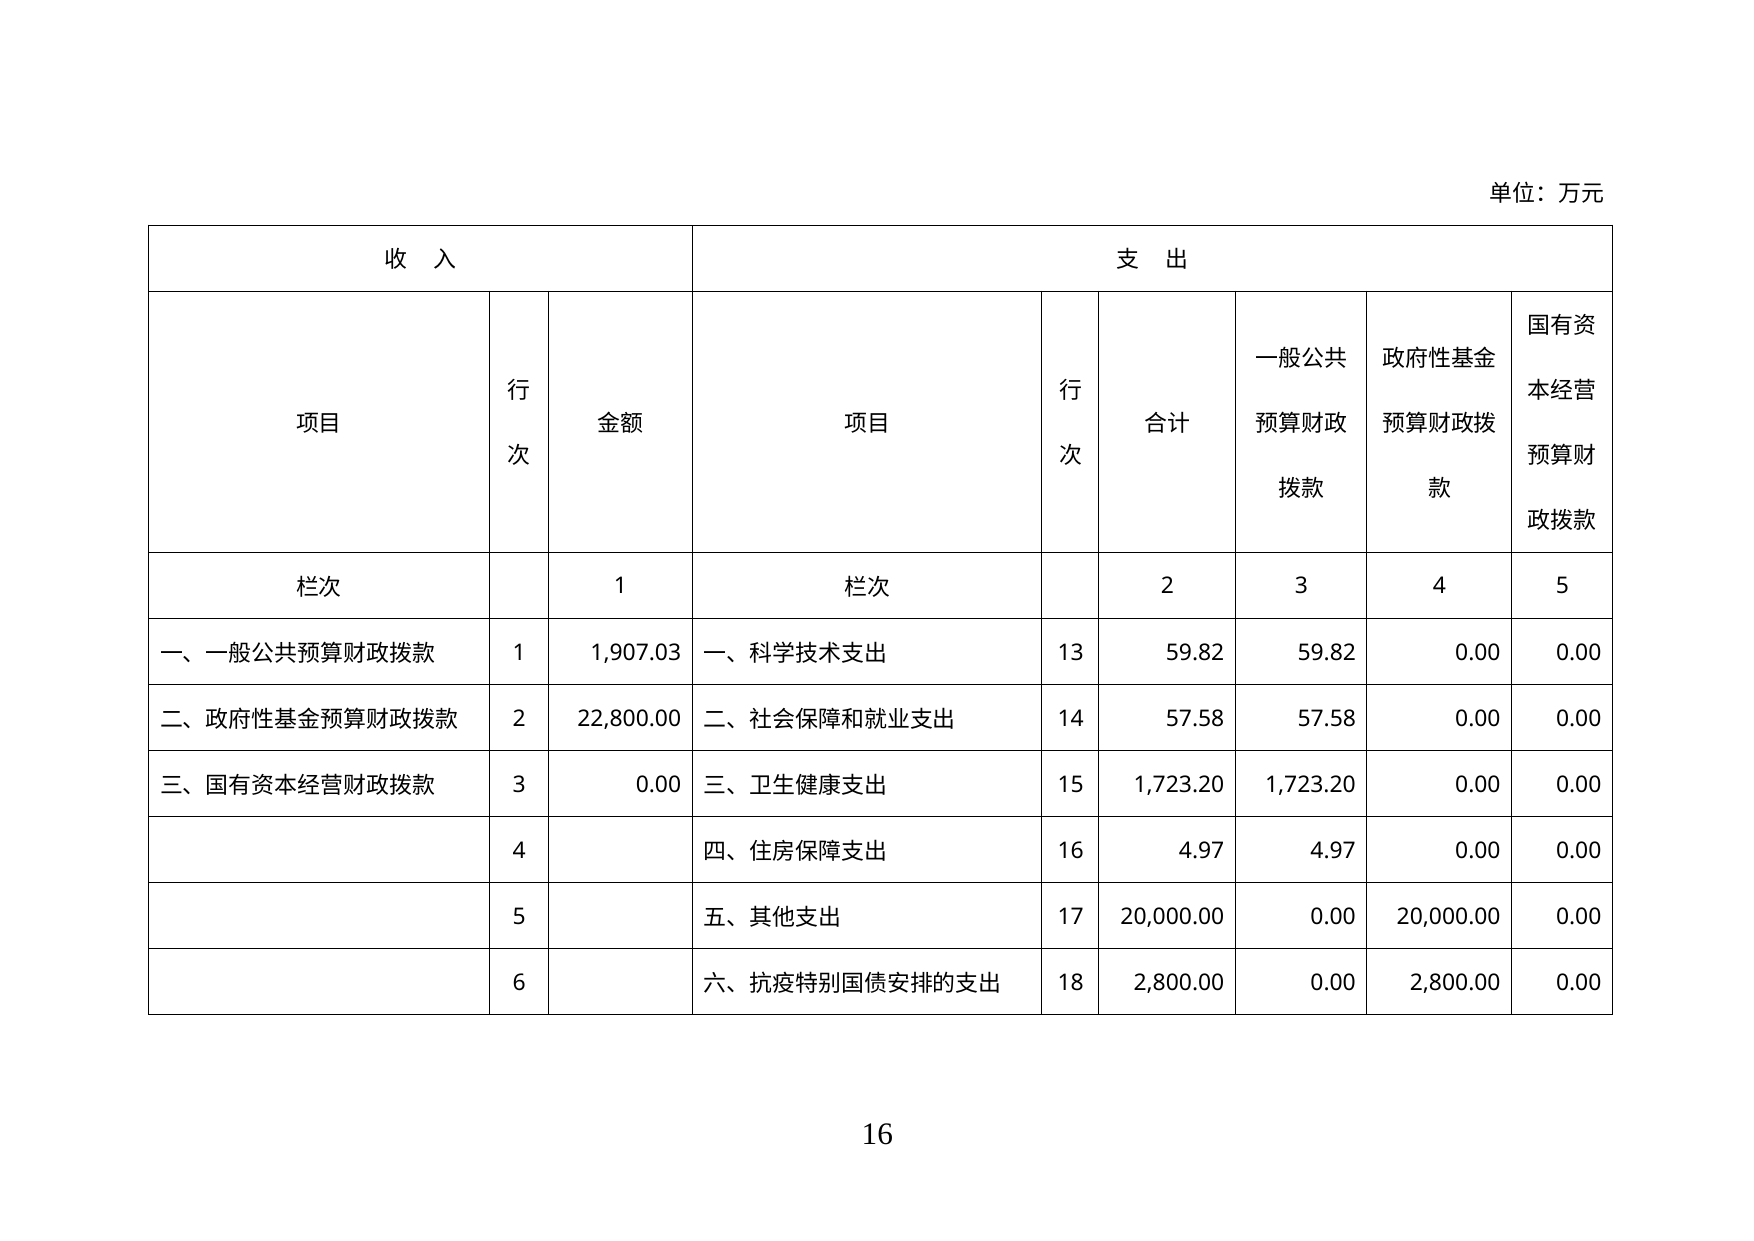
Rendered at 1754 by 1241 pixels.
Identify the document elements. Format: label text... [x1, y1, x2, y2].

table_cell 17 [1042, 883, 1098, 948]
table_cell 0.00 [1512, 883, 1612, 948]
table_cell 20,000.00 [1099, 883, 1235, 948]
table_cell 5 [490, 883, 548, 948]
table_cell 57.58 [1099, 685, 1235, 750]
table_cell 0.00 [1367, 685, 1511, 750]
table_cell [549, 883, 692, 948]
table_cell 59.82 [1099, 619, 1235, 684]
table_cell 一般公共预算财政拨款 [1236, 292, 1366, 552]
table_cell 5 [1512, 553, 1612, 618]
table_cell 1,723.20 [1099, 751, 1235, 816]
table_cell 0.00 [1236, 883, 1366, 948]
table_cell 一、一般公共预算财政拨款 [149, 619, 489, 684]
table_cell 3 [1236, 553, 1366, 618]
table_cell 14 [1042, 685, 1098, 750]
table_cell 三、国有资本经营财政拨款 [149, 751, 489, 816]
table_cell 22,800.00 [549, 685, 692, 750]
table_cell 金额 [549, 292, 692, 552]
table_cell 18 [1042, 949, 1098, 1014]
table_cell [149, 817, 489, 882]
table_cell [1042, 553, 1098, 618]
table_cell 一、科学技术支出 [693, 619, 1041, 684]
table_cell 1,907.03 [549, 619, 692, 684]
table_cell 项目 [149, 292, 489, 552]
table_cell [149, 949, 489, 1014]
table_cell 0.00 [1512, 751, 1612, 816]
table_cell 二、政府性基金预算财政拨款 [149, 685, 489, 750]
table_cell 2,800.00 [1367, 949, 1511, 1014]
table_cell 0.00 [1367, 817, 1511, 882]
table_cell 合计 [1099, 292, 1235, 552]
table_cell 0.00 [1367, 751, 1511, 816]
table_cell 4.97 [1236, 817, 1366, 882]
table_cell 3 [490, 751, 548, 816]
table_cell 国有资本经营预算财政拨款 [1512, 292, 1612, 552]
table_cell 三、卫生健康支出 [693, 751, 1041, 816]
table_cell 栏次 [693, 553, 1041, 618]
table_cell 二、社会保障和就业支出 [693, 685, 1041, 750]
table_cell 栏次 [149, 553, 489, 618]
table_cell 1 [549, 553, 692, 618]
table_cell 2 [1099, 553, 1235, 618]
table_cell 13 [1042, 619, 1098, 684]
table_cell 五、其他支出 [693, 883, 1041, 948]
table_cell 0.00 [549, 751, 692, 816]
text 单位：万元 [150, 159, 1604, 224]
table_cell [549, 949, 692, 1014]
table_cell [549, 817, 692, 882]
table_cell 六、抗疫特别国债安排的支出 [693, 949, 1041, 1014]
table_cell 16 [1042, 817, 1098, 882]
table_cell [149, 883, 489, 948]
table_cell 0.00 [1236, 949, 1366, 1014]
table_cell 政府性基金预算财政拨款 [1367, 292, 1511, 552]
table_cell 0.00 [1367, 619, 1511, 684]
table_cell 1 [490, 619, 548, 684]
table_header 收 入 [149, 226, 692, 291]
table_cell 4.97 [1099, 817, 1235, 882]
table_cell 2,800.00 [1099, 949, 1235, 1014]
table_cell 0.00 [1512, 619, 1612, 684]
table_cell 2 [490, 685, 548, 750]
table_cell 6 [490, 949, 548, 1014]
table_cell 项目 [693, 292, 1041, 552]
table_cell 20,000.00 [1367, 883, 1511, 948]
table_cell 四、住房保障支出 [693, 817, 1041, 882]
table_header 支 出 [693, 226, 1612, 291]
table_cell [490, 553, 548, 618]
table_cell 4 [1367, 553, 1511, 618]
table_cell 59.82 [1236, 619, 1366, 684]
table_cell 0.00 [1512, 949, 1612, 1014]
table_cell 4 [490, 817, 548, 882]
table_cell 1,723.20 [1236, 751, 1366, 816]
table_cell 行次 [490, 292, 548, 552]
table_cell 57.58 [1236, 685, 1366, 750]
table_cell 15 [1042, 751, 1098, 816]
table_cell 0.00 [1512, 685, 1612, 750]
table_cell 0.00 [1512, 817, 1612, 882]
table_cell 行次 [1042, 292, 1098, 552]
